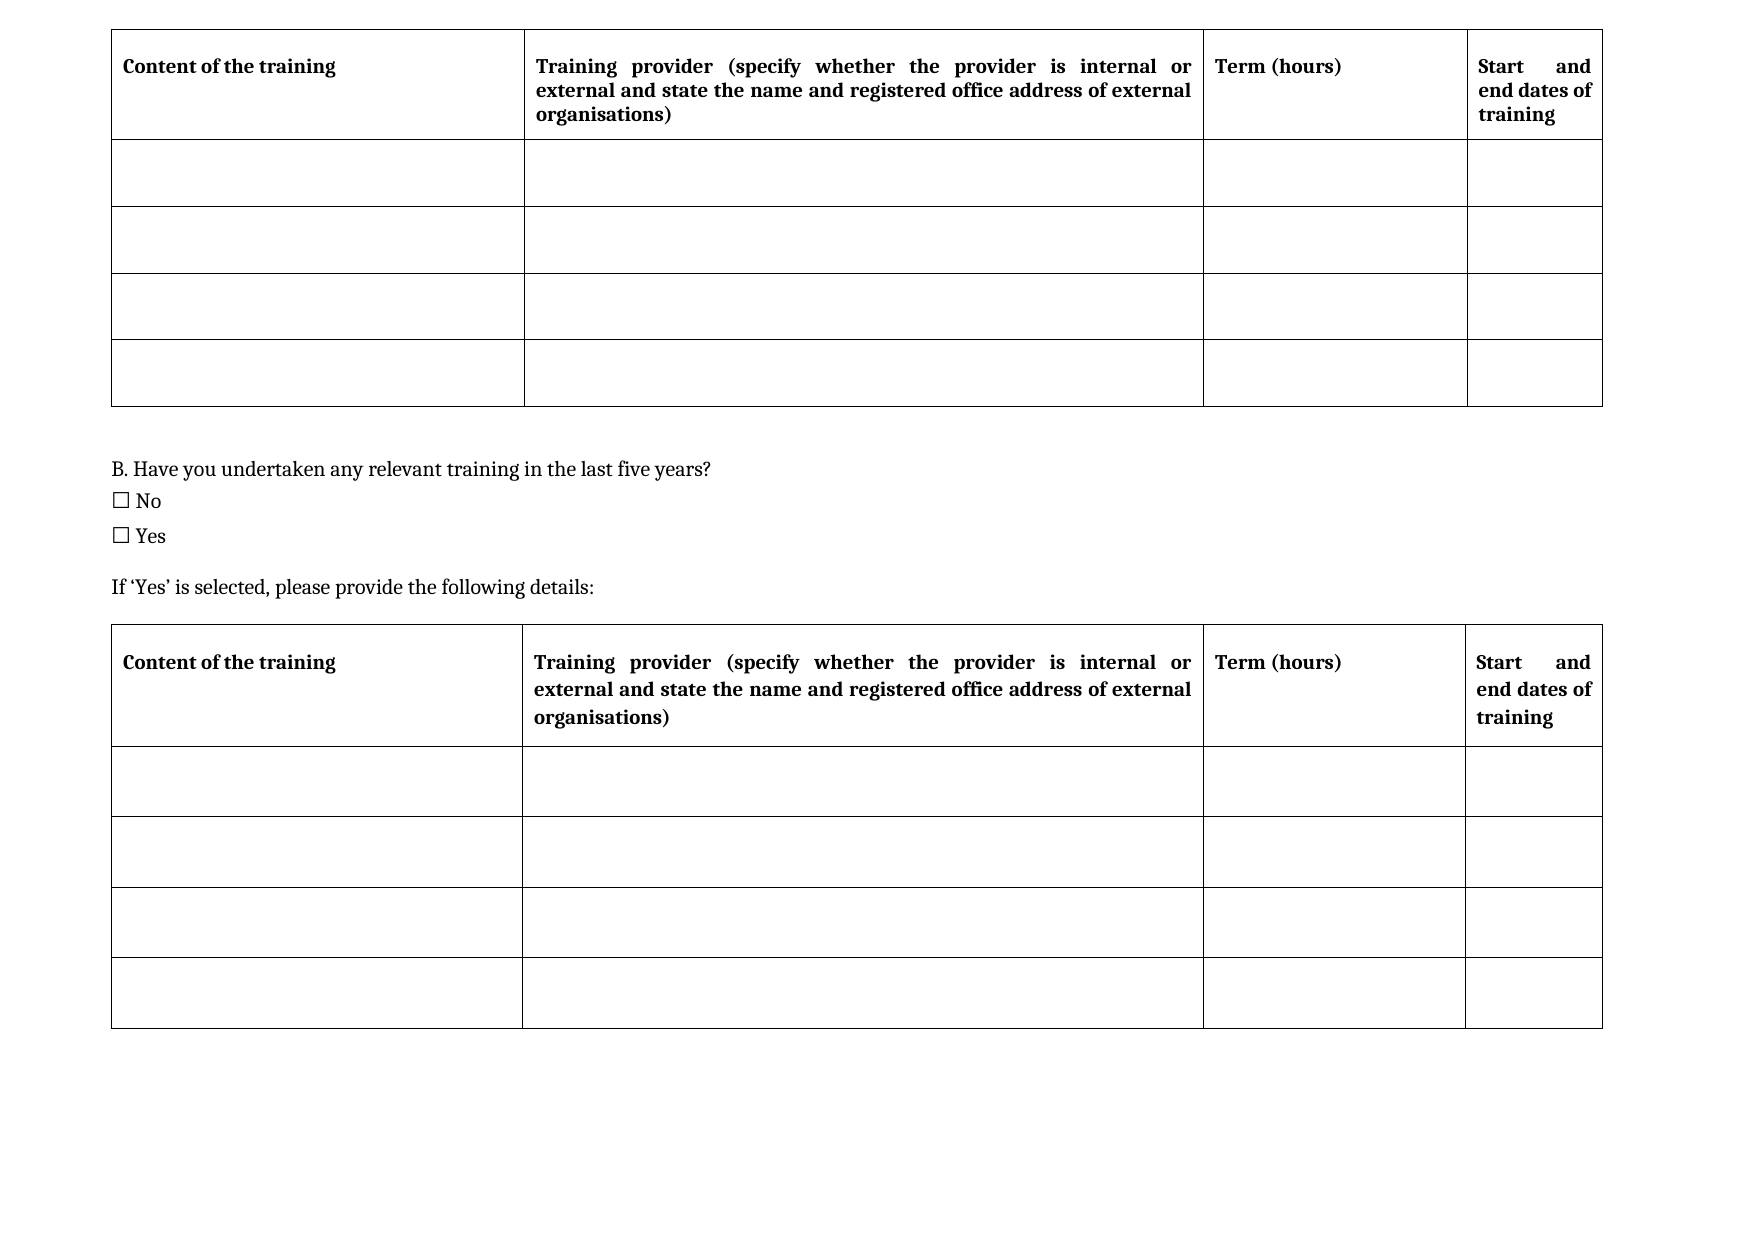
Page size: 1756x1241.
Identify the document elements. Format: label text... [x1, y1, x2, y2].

table_cell [1204, 140, 1467, 206]
table_cell [1466, 888, 1602, 957]
table_cell [112, 817, 522, 887]
table_cell [1468, 140, 1602, 206]
table_cell [1204, 958, 1465, 1027]
table_cell [523, 747, 1203, 816]
table_cell [112, 888, 522, 957]
text No [111, 485, 1589, 515]
table_cell [1204, 274, 1467, 339]
table_cell [1466, 747, 1602, 816]
text If ‘Yes’ is selected, please provide the following details: [111, 574, 1589, 600]
table_cell [1468, 340, 1602, 406]
text B. Have you undertaken any relevant training in the last five years? [111, 456, 1589, 482]
table_header Training provider (specify whether the provider is internal or external and state the name and registered office address of external organisations) [523, 625, 1203, 746]
table_header Training provider (specify whether the provider is internal or external and state the name and registered office address of external organisations) [525, 30, 1203, 139]
table_cell [525, 340, 1203, 406]
table_cell [1204, 747, 1465, 816]
table_cell [1204, 340, 1467, 406]
table_cell [523, 817, 1203, 887]
table_cell [525, 140, 1203, 206]
text Yes [111, 519, 1589, 549]
table_cell [112, 274, 524, 339]
table_cell [1466, 958, 1602, 1027]
table_cell [525, 207, 1203, 272]
table_cell [112, 340, 524, 406]
table_cell [1466, 817, 1602, 887]
table_cell [523, 958, 1203, 1027]
table_header Term (hours) [1204, 625, 1465, 746]
table_cell [523, 888, 1203, 957]
table_header Start and end dates of training [1466, 625, 1602, 746]
table_cell [1468, 207, 1602, 272]
table_cell [112, 958, 522, 1027]
table_header Start and end dates of training [1468, 30, 1602, 139]
table_cell [1204, 888, 1465, 957]
table_cell [1204, 207, 1467, 272]
table_cell [112, 207, 524, 272]
table_cell [112, 140, 524, 206]
table_cell [112, 747, 522, 816]
table_header Term (hours) [1204, 30, 1467, 139]
table_cell [525, 274, 1203, 339]
table_header Content of the training [112, 625, 522, 746]
table_cell [1468, 274, 1602, 339]
table_cell [1204, 817, 1465, 887]
table_header Content of the training [112, 30, 524, 139]
